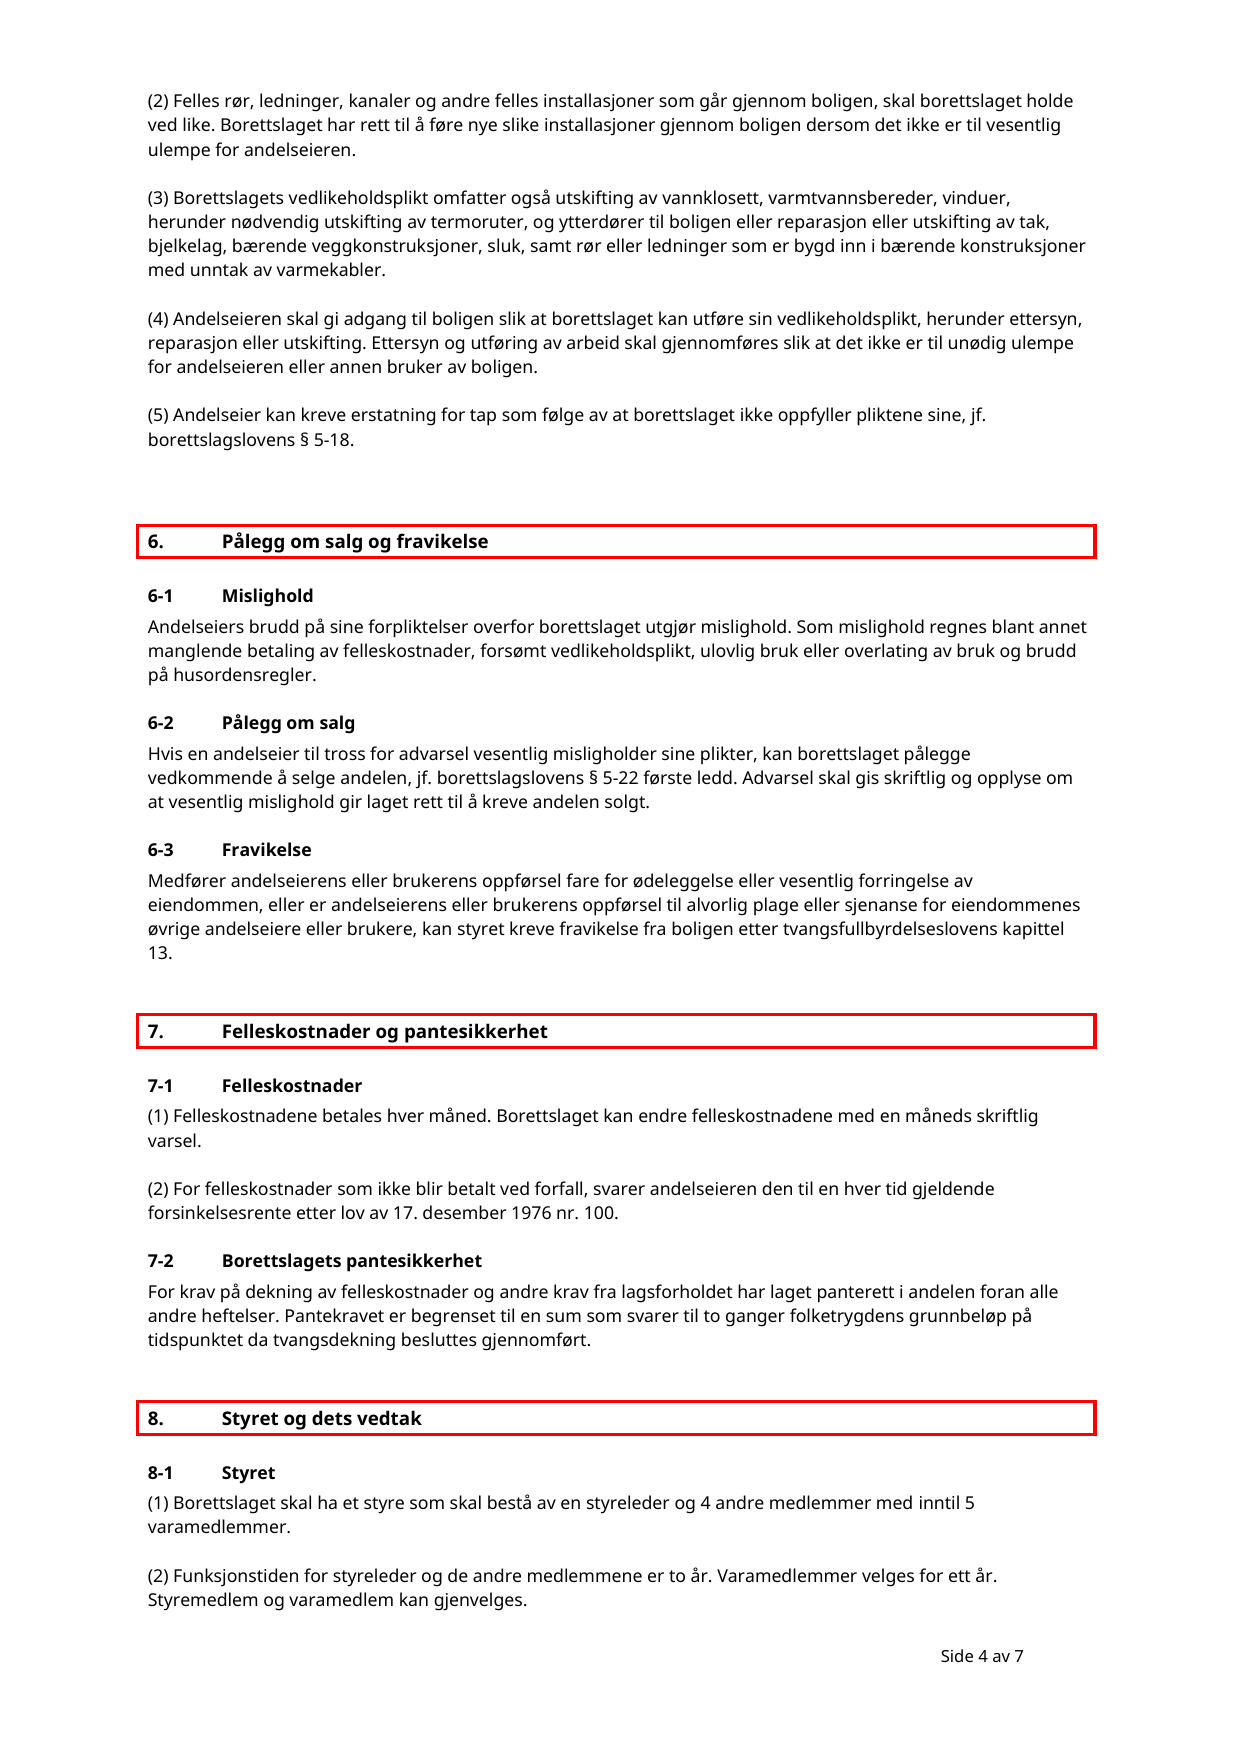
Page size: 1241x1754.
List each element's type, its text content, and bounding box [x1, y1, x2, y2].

text (2) For felleskostnader som ikke blir betalt ved forfall, svarer andelseieren den til en hver tid gjeldende forsinkelsesrente etter lov av 17. desember 1976 nr. 100. [148, 1176, 1092, 1225]
text Andelseiers brudd på sine forpliktelser overfor borettslaget utgjør mislighold. Som mislighold regnes blant annet manglende betaling av felleskostnader, forsømt vedlikeholdsplikt, ulovlig bruk eller overlating av bruk og brudd på husordensregler. [148, 614, 1092, 687]
text For krav på dekning av felleskostnader og andre krav fra lagsforholdet har laget panterett i andelen foran alle andre heftelser. Pantekravet er begrenset til en sum som svarer til to ganger folketrygdens grunnbeløp på tidspunktet da tvangsdekning besluttes gjennomført. [148, 1279, 1092, 1352]
text 7-1 Felleskostnader [148, 1073, 1092, 1098]
text Medfører andelseierens eller brukerens oppførsel fare for ødeleggelse eller vesentlig forringelse av eiendommen, eller er andelseierens eller brukerens oppførsel til alvorlig plage eller sjenanse for eiendommenes øvrige andelseiere eller brukere, kan styret kreve fravikelse fra boligen etter tvangsfullbyrdelseslovens kapittel 13. [148, 868, 1092, 965]
text 7-2 Borettslagets pantesikkerhet [148, 1249, 1092, 1273]
text (3) Borettslagets vedlikeholdsplikt omfatter også utskifting av vannklosett, varmtvannsbereder, vinduer, herunder nødvendig utskifting av termoruter, og ytterdører til boligen eller reparasjon eller utskifting av tak, bjelkelag, bærende veggkonstruksjoner, sluk, samt rør eller ledninger som er bygd inn i bærende konstruksjoner med unntak av varmekabler. [148, 185, 1092, 282]
text (1) Borettslaget skal ha et styre som skal bestå av en styreleder og 4 andre medlemmer med inntil 5 varamedlemmer. [148, 1491, 1092, 1539]
text 6. Pålegg om salg og fravikelse [139, 527, 1093, 556]
text 6-3 Fravikelse [148, 838, 1092, 862]
text 8-1 Styret [148, 1460, 1092, 1484]
text (5) Andelseier kan kreve erstatning for tap som følge av at borettslaget ikke oppfyller pliktene sine, jf. borettslagslovens § 5-18. [148, 403, 1092, 451]
text 8. Styret og dets vedtak [139, 1403, 1093, 1433]
text 7. Felleskostnader og pantesikkerhet [139, 1016, 1093, 1046]
text Hvis en andelseier til tross for advarsel vesentlig misligholder sine plikter, kan borettslaget pålegge vedkommende å selge andelen, jf. borettslagslovens § 5-22 første ledd. Advarsel skal gis skriftlig og opplyse om at vesentlig mislighold gir laget rett til å kreve andelen solgt. [148, 741, 1092, 814]
text (1) Felleskostnadene betales hver måned. Borettslaget kan endre felleskostnadene med en måneds skriftlig varsel. [148, 1104, 1092, 1152]
text 6-2 Pålegg om salg [148, 711, 1092, 735]
text 6-1 Mislighold [148, 584, 1092, 608]
text (2) Funksjonstiden for styreleder og de andre medlemmene er to år. Varamedlemmer velges for ett år. Styremedlem og varamedlem kan gjenvelges. [148, 1563, 1092, 1611]
text (4) Andelseieren skal gi adgang til boligen slik at borettslaget kan utføre sin vedlikeholdsplikt, herunder ettersyn, reparasjon eller utskifting. Ettersyn og utføring av arbeid skal gjennomføres slik at det ikke er til unødig ulempe for andelseieren eller annen bruker av boligen. [148, 306, 1092, 379]
text (2) Felles rør, ledninger, kanaler og andre felles installasjoner som går gjennom boligen, skal borettslaget holde ved like. Borettslaget har rett til å føre nye slike installasjoner gjennom boligen dersom det ikke er til vesentlig ulempe for andelseieren. [148, 89, 1092, 161]
